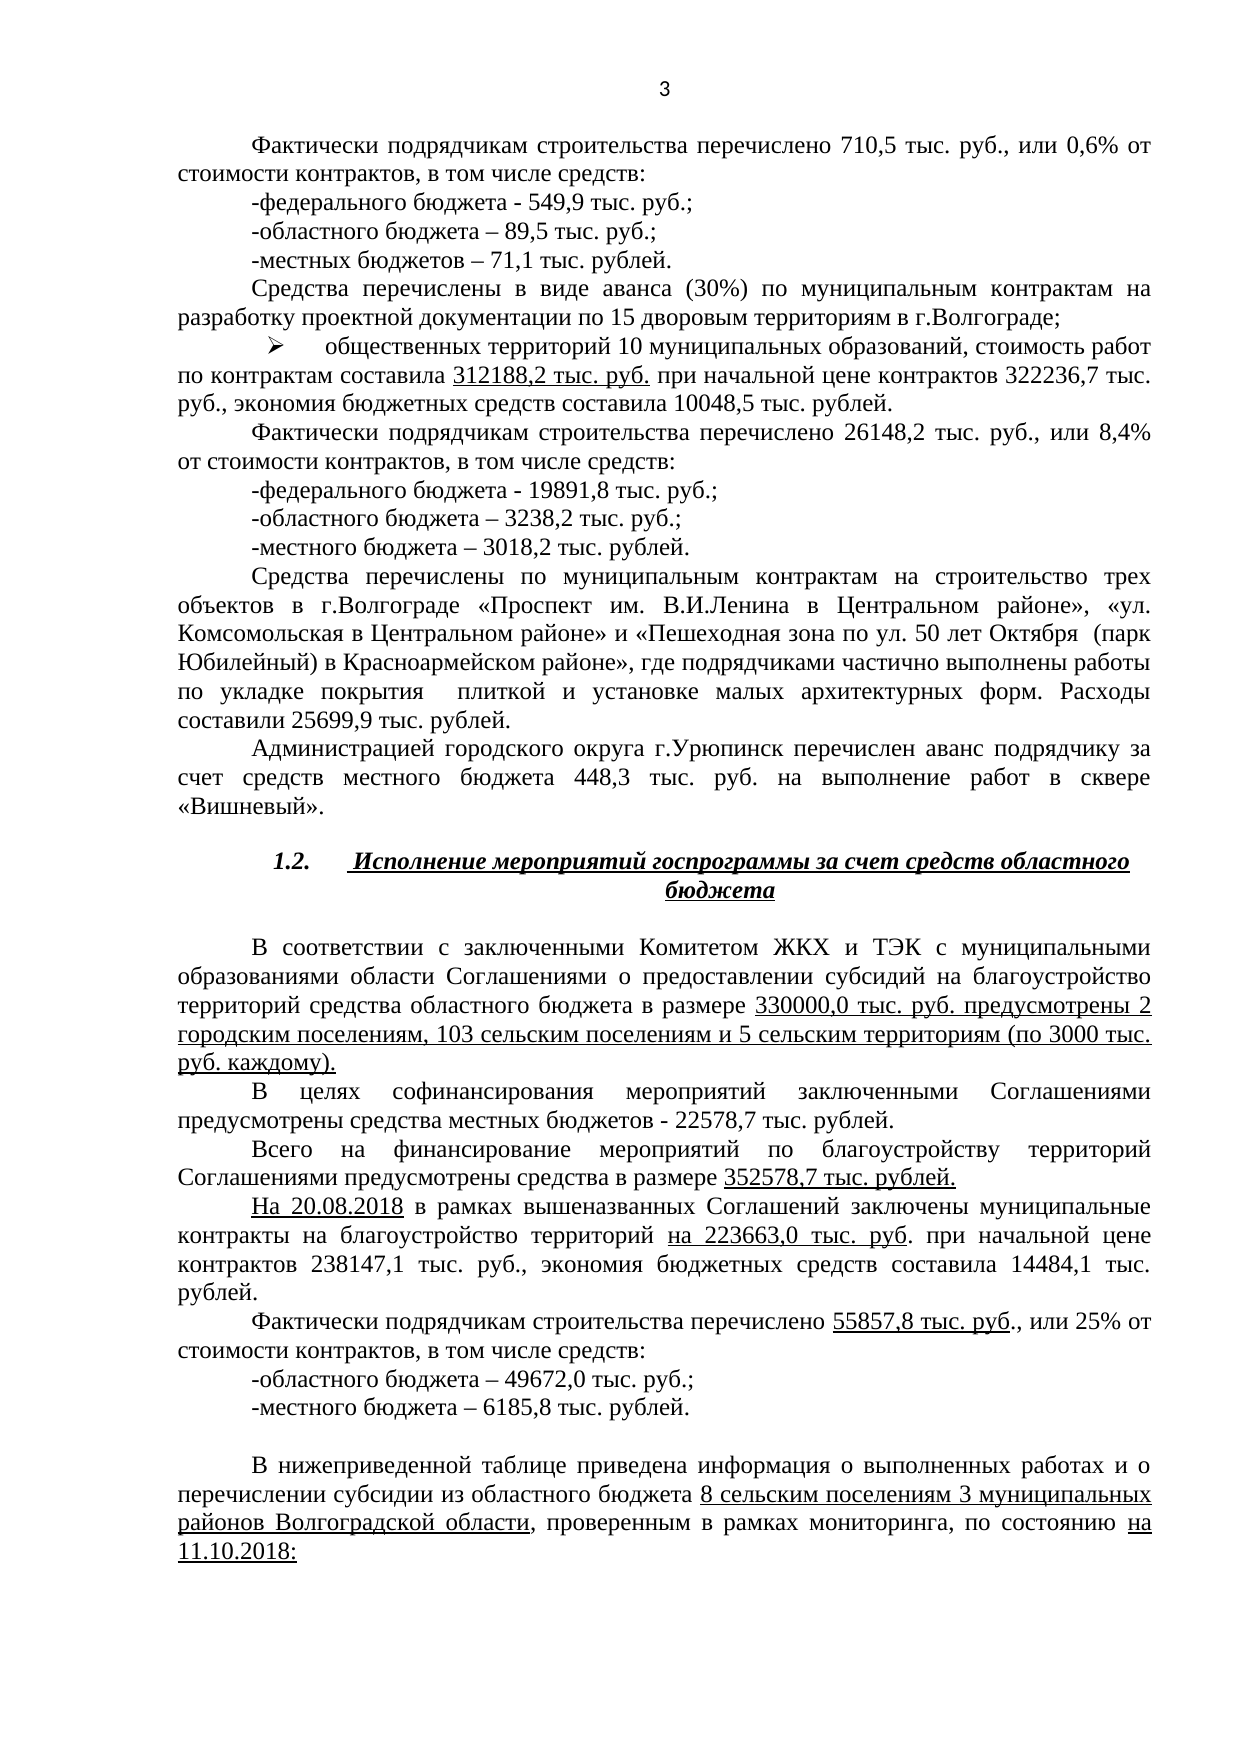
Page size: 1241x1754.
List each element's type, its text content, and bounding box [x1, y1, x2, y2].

text -местного бюджета – 6185,8 тыс. рублей. [177, 1392, 1152, 1421]
text Фактически подрядчикам строительства перечислено 26148,2 тыс. руб., или 8,4% от стоимости контрактов, в том числе средств: [177, 417, 1152, 475]
text -местных бюджетов – 71,1 тыс. рублей. [177, 245, 1152, 273]
text -областного бюджета – 49672,0 тыс. руб.; [177, 1364, 1152, 1392]
list общественных территорий 10 муниципальных образований, стоимость работ по контрактам составила 312188,2 тыс. руб. при начальной цене контрактов 322236,7 тыс. руб., экономия бюджетных средств составила 10048,5 тыс. рублей. [177, 331, 1152, 417]
text В нижеприведенной таблице приведена информация о выполненных работах и о перечислении субсидии из областного бюджета 8 сельским поселениям 3 муниципальных районов Волгоградской области, проверенным в рамках мониторинга, по состоянию на 11.10.2018: [177, 1450, 1152, 1565]
text Фактически подрядчикам строительства перечислено 710,5 тыс. руб., или 0,6% от стоимости контрактов, в том числе средств: [177, 130, 1152, 187]
text Средства перечислены по муниципальным контрактам на строительство трех объектов в г.Волгограде «Проспект им. В.И.Ленина в Центральном районе», «ул. Комсомольская в Центральном районе» и «Пешеходная зона по ул. 50 лет Октября (парк Юбилейный) в Красноармейском районе», где подрядчиками частично выполнены работы по укладке покрытия плиткой и установке малых архитектурных форм. Расходы составили 25699,9 тыс. рублей. [177, 561, 1152, 733]
text -областного бюджета – 89,5 тыс. руб.; [177, 216, 1152, 245]
text -федерального бюджета - 549,9 тыс. руб.; [177, 187, 1152, 216]
text На 20.08.2018 в рамках вышеназванных Соглашений заключены муниципальные контракты на благоустройство территорий на 223663,0 тыс. руб. при начальной цене контрактов 238147,1 тыс. руб., экономия бюджетных средств составила 14484,1 тыс. рублей. [177, 1191, 1152, 1306]
list Исполнение мероприятий госпрограммы за счет средств областного бюджета [251, 846, 1152, 904]
text В соответствии с заключенными Комитетом ЖКХ и ТЭК с муниципальными образованиями области Соглашениями о предоставлении субсидий на благоустройство территорий средства областного бюджета в размере 330000,0 тыс. руб. предусмотрены 2 городским поселениям, 103 сельским поселениям и 5 сельским территориям (по 3000 тыс. руб. каждому). [177, 1045, 1152, 1076]
text Администрацией городского округа г.Урюпинск перечислен аванс подрядчику за счет средств местного бюджета 448,3 тыс. руб. на выполнение работ в сквере «Вишневый». [177, 733, 1152, 820]
text -областного бюджета – 3238,2 тыс. руб.; [177, 503, 1152, 532]
text В целях софинансирования мероприятий заключенными Соглашениями предусмотрены средства местных бюджетов - 22578,7 тыс. рублей. [177, 1076, 1152, 1134]
list Средства перечислены в виде аванса (30%) по муниципальным контрактам на разработку проектной документации по 15 дворовым территориям в г.Волгограде; [177, 273, 1152, 331]
text В соответствии с заключенными Комитетом ЖКХ и ТЭК с муниципальными образованиями области Соглашениями о предоставлении субсидий на благоустройство территорий средства областного бюджета в размере 330000,0 тыс. руб. предусмотрены 2 городским поселениям, 103 сельским поселениям и 5 сельским территориям (по 3000 тыс. руб. каждому). [177, 932, 1152, 1044]
text Фактически подрядчикам строительства перечислено 55857,8 тыс. руб., или 25% от стоимости контрактов, в том числе средств: [177, 1306, 1152, 1364]
text -федерального бюджета - 19891,8 тыс. руб.; [177, 475, 1152, 503]
text Всего на финансирование мероприятий по благоустройству территорий Соглашениями предусмотрены средства в размере 352578,7 тыс. рублей. [177, 1134, 1152, 1191]
text -местного бюджета – 3018,2 тыс. рублей. [177, 532, 1152, 561]
